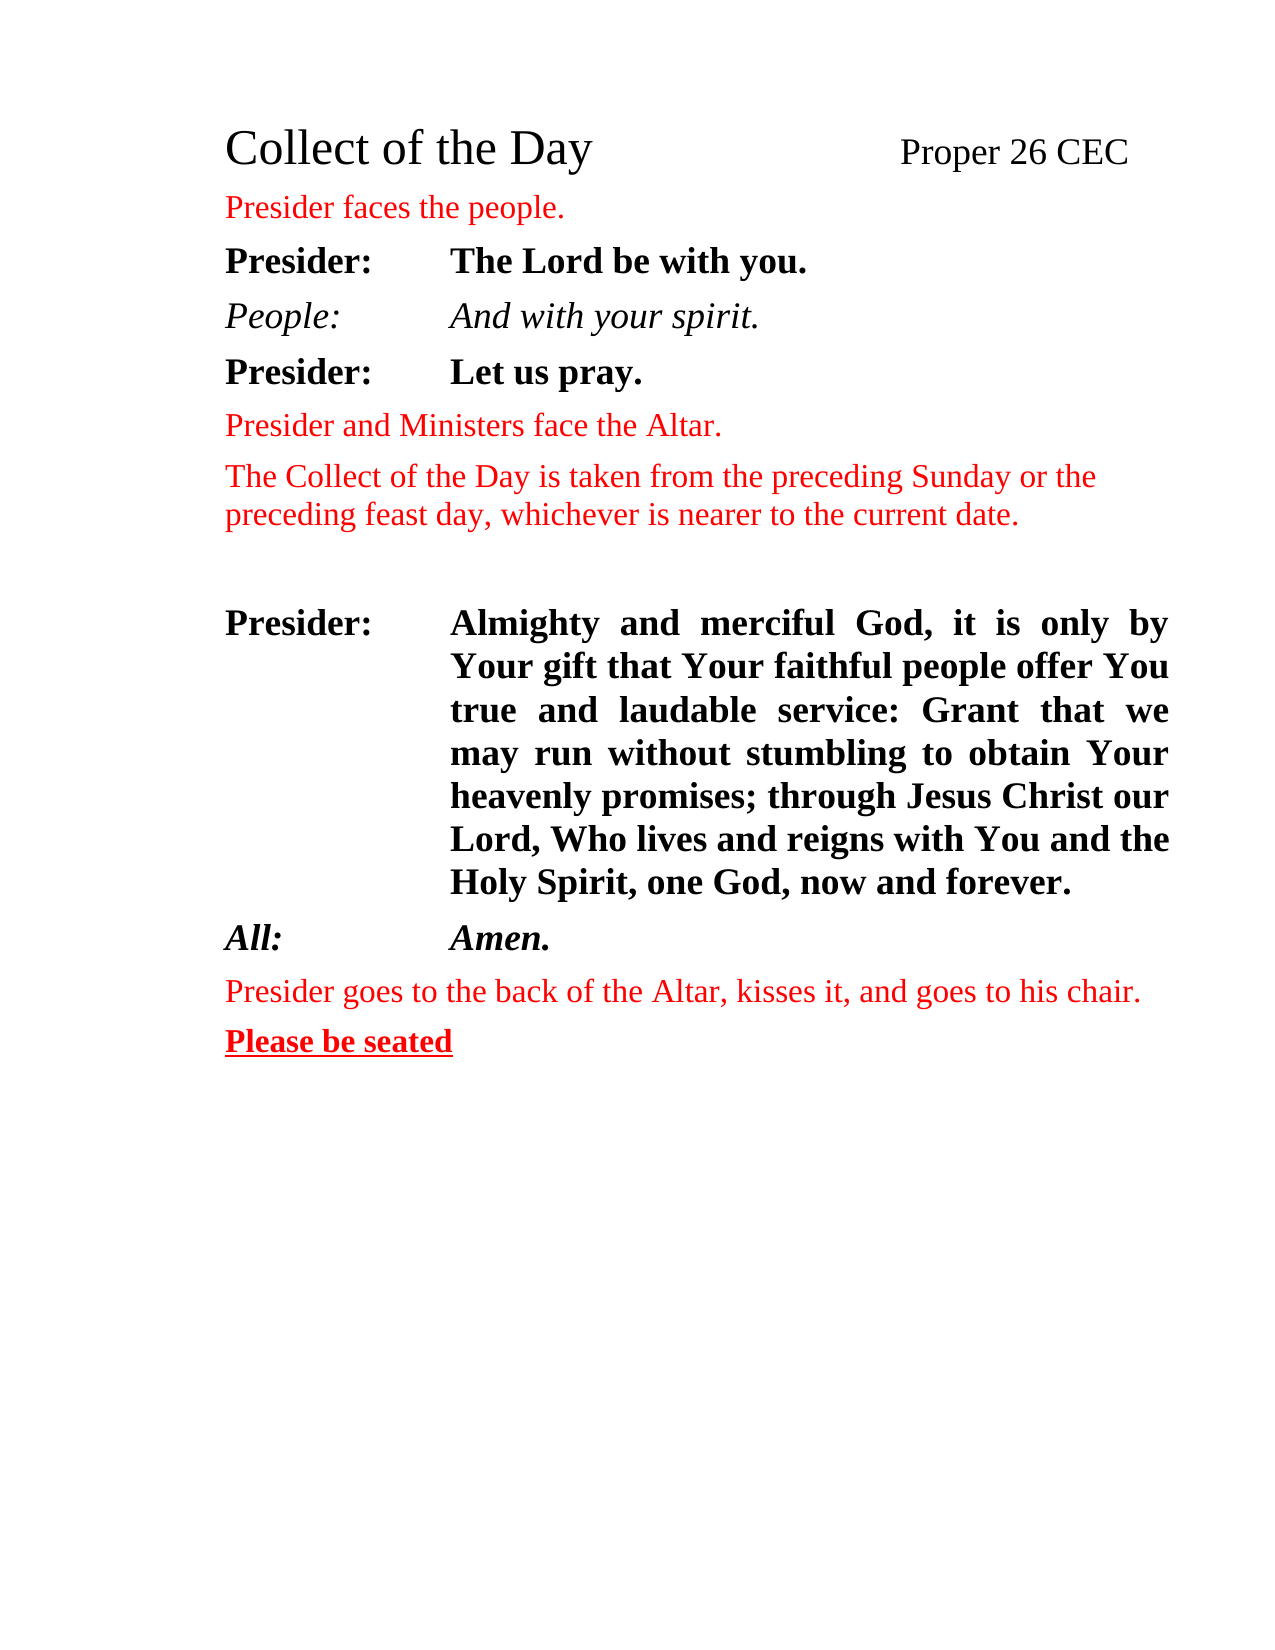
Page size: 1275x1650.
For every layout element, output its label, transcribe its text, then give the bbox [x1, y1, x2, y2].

text The Collect of the Day is taken from the preceding Sunday or the preceding feast day, whichever is nearer to the current date. [225, 456, 1170, 533]
text Presider: Let us pray. [225, 349, 1170, 393]
text Collect of the Day Proper 26 CEC [225, 117, 1170, 175]
text Presider: The Lord be with you. [225, 238, 1170, 281]
text Presider faces the people. [225, 187, 1170, 226]
text Presider and Ministers face the Altar. [225, 405, 1170, 443]
text All: Amen. [225, 915, 1170, 958]
text Presider: Almighty and merciful God, it is only by Your gift that Your faithful people offer You true and laudable service: Grant that we may run without stumbling to obtain Your heavenly promises; through Jesus Christ our Lord, Who lives and reigns with You and the Holy Spirit, one God, now and forever. [225, 601, 1170, 903]
text People: And with your spirit. [225, 294, 1170, 337]
text Please be seated [225, 1022, 1170, 1060]
text Presider goes to the back of the Altar, kisses it, and goes to his chair. [225, 971, 1170, 1009]
